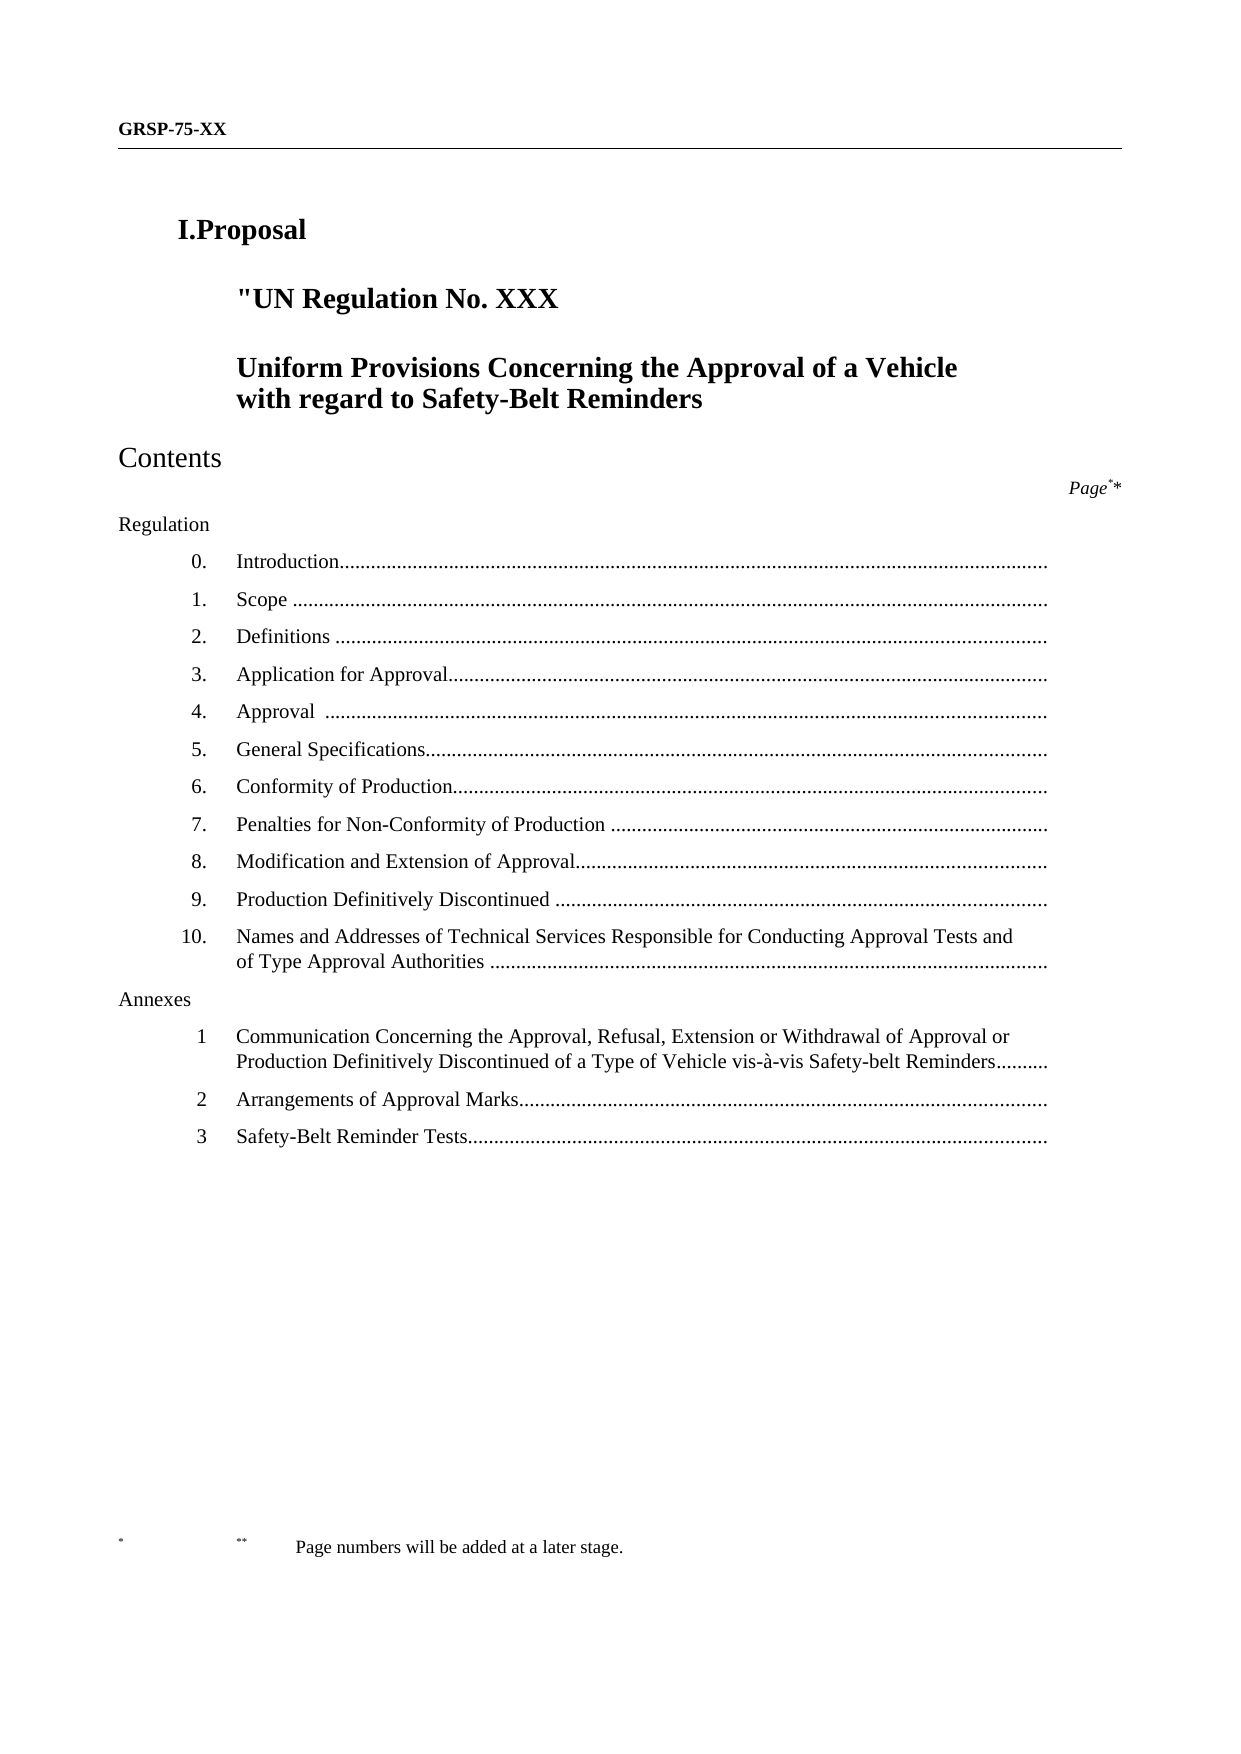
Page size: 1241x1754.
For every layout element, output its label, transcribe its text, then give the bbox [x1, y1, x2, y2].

text 8. Modification and Extension of Approval [118, 848, 1122, 873]
text 6. Conformity of Production [118, 773, 1122, 798]
text Regulation [118, 511, 1122, 536]
text Uniform Provisions Concerning the Approval of a Vehicle with regard to Safety-Belt Reminders [236, 352, 1004, 415]
text 4. Approval [118, 698, 1122, 723]
text 3 Safety-Belt Reminder Tests [118, 1123, 1122, 1148]
list Proposal [177, 215, 1004, 246]
text Contents [118, 440, 1122, 473]
text "UN Regulation No. XXX [118, 283, 1004, 315]
text Annexes [118, 986, 1122, 1011]
text 1 Communication Concerning the Approval, Refusal, Extension or Withdrawal of Approval or Production Definitively Discontinued of a Type of Vehicle vis-à-vis Safety-belt Reminders [118, 1023, 1033, 1073]
text 2 Arrangements of Approval Marks [118, 1086, 1033, 1111]
text 1. Scope [118, 586, 1122, 611]
text Page** [148, 473, 1122, 498]
text 3. Application for Approval [118, 661, 1122, 686]
text 9. Production Definitively Discontinued [118, 886, 1122, 911]
text 0. Introduction [118, 548, 1122, 573]
text 5. General Specifications [118, 736, 1122, 761]
text 10. Names and Addresses of Technical Services Responsible for Conducting Approval Tests and of Type Approval Authorities [118, 923, 1122, 973]
text 7. Penalties for Non-Conformity of Production [118, 811, 1122, 836]
text 2. Definitions [118, 623, 1122, 648]
